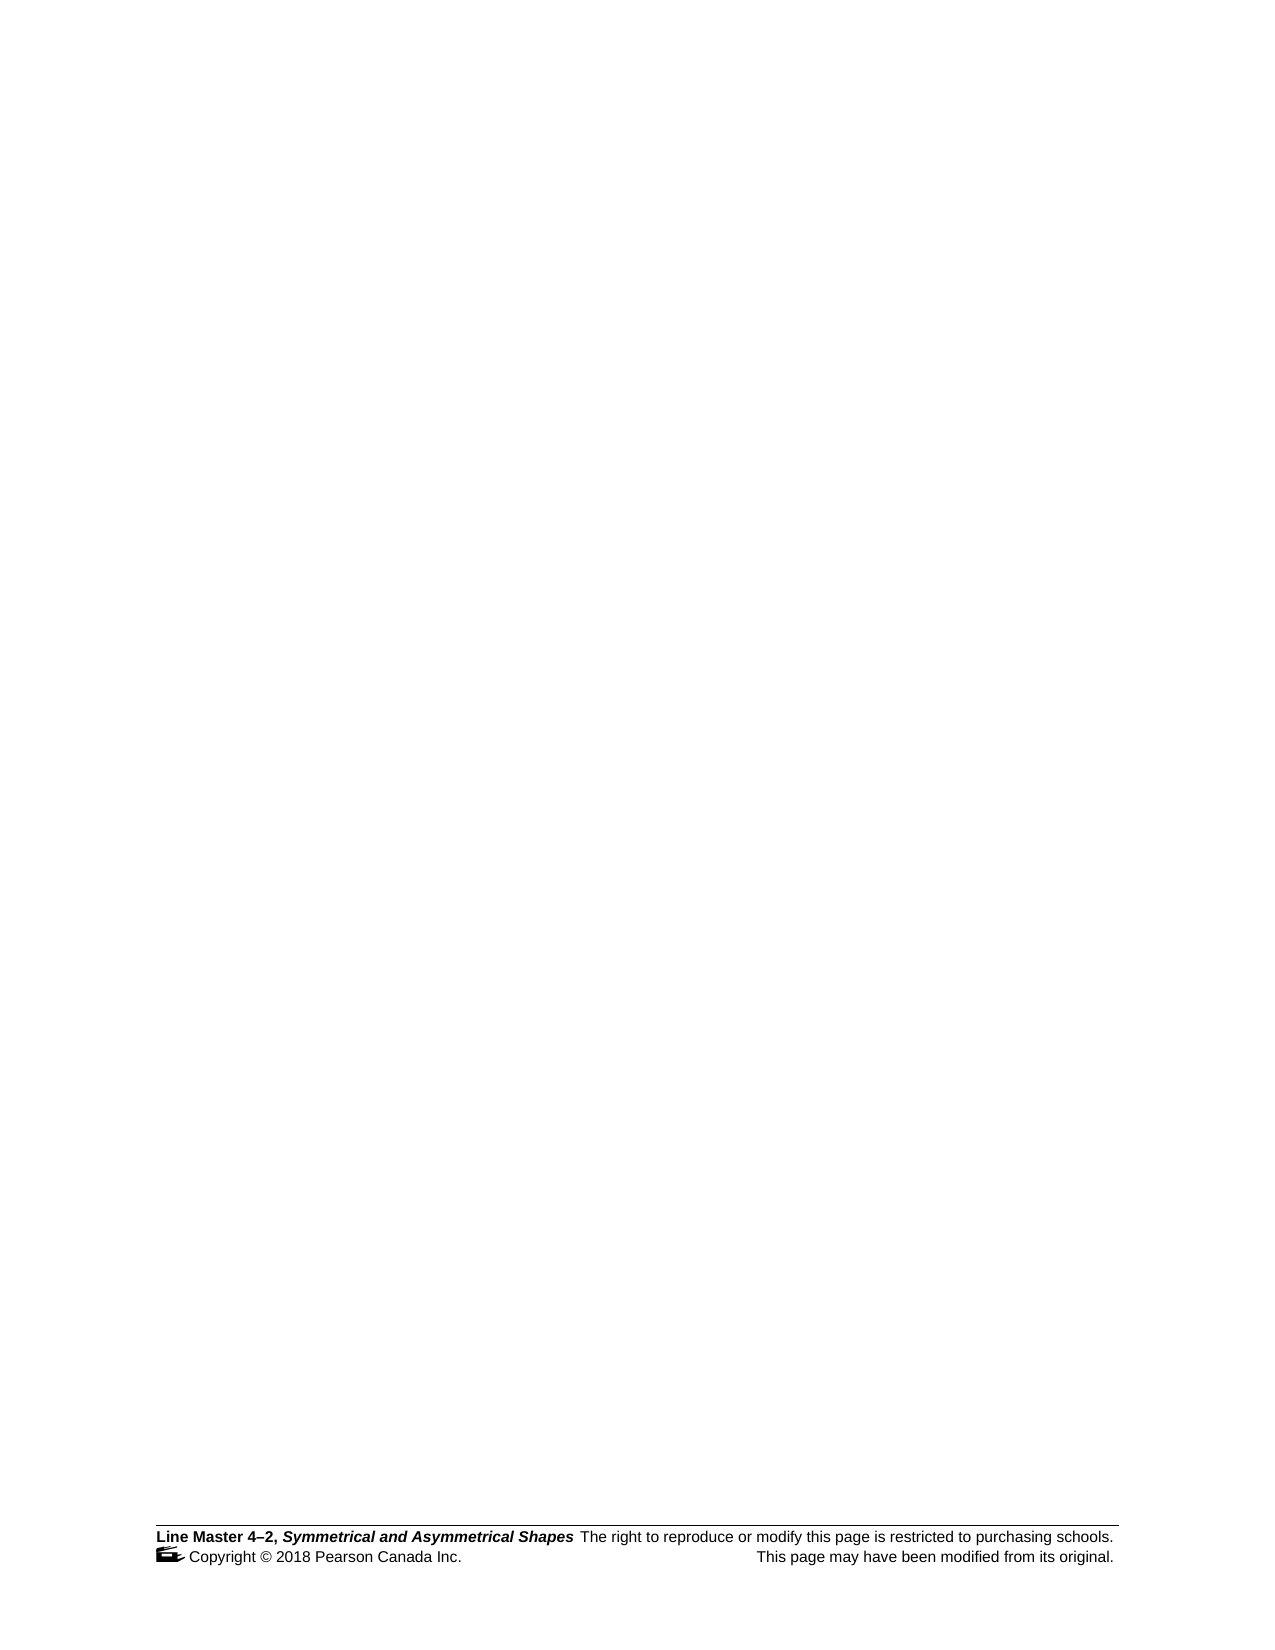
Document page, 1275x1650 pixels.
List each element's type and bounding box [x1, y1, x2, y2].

picture [156, 1546, 185, 1562]
